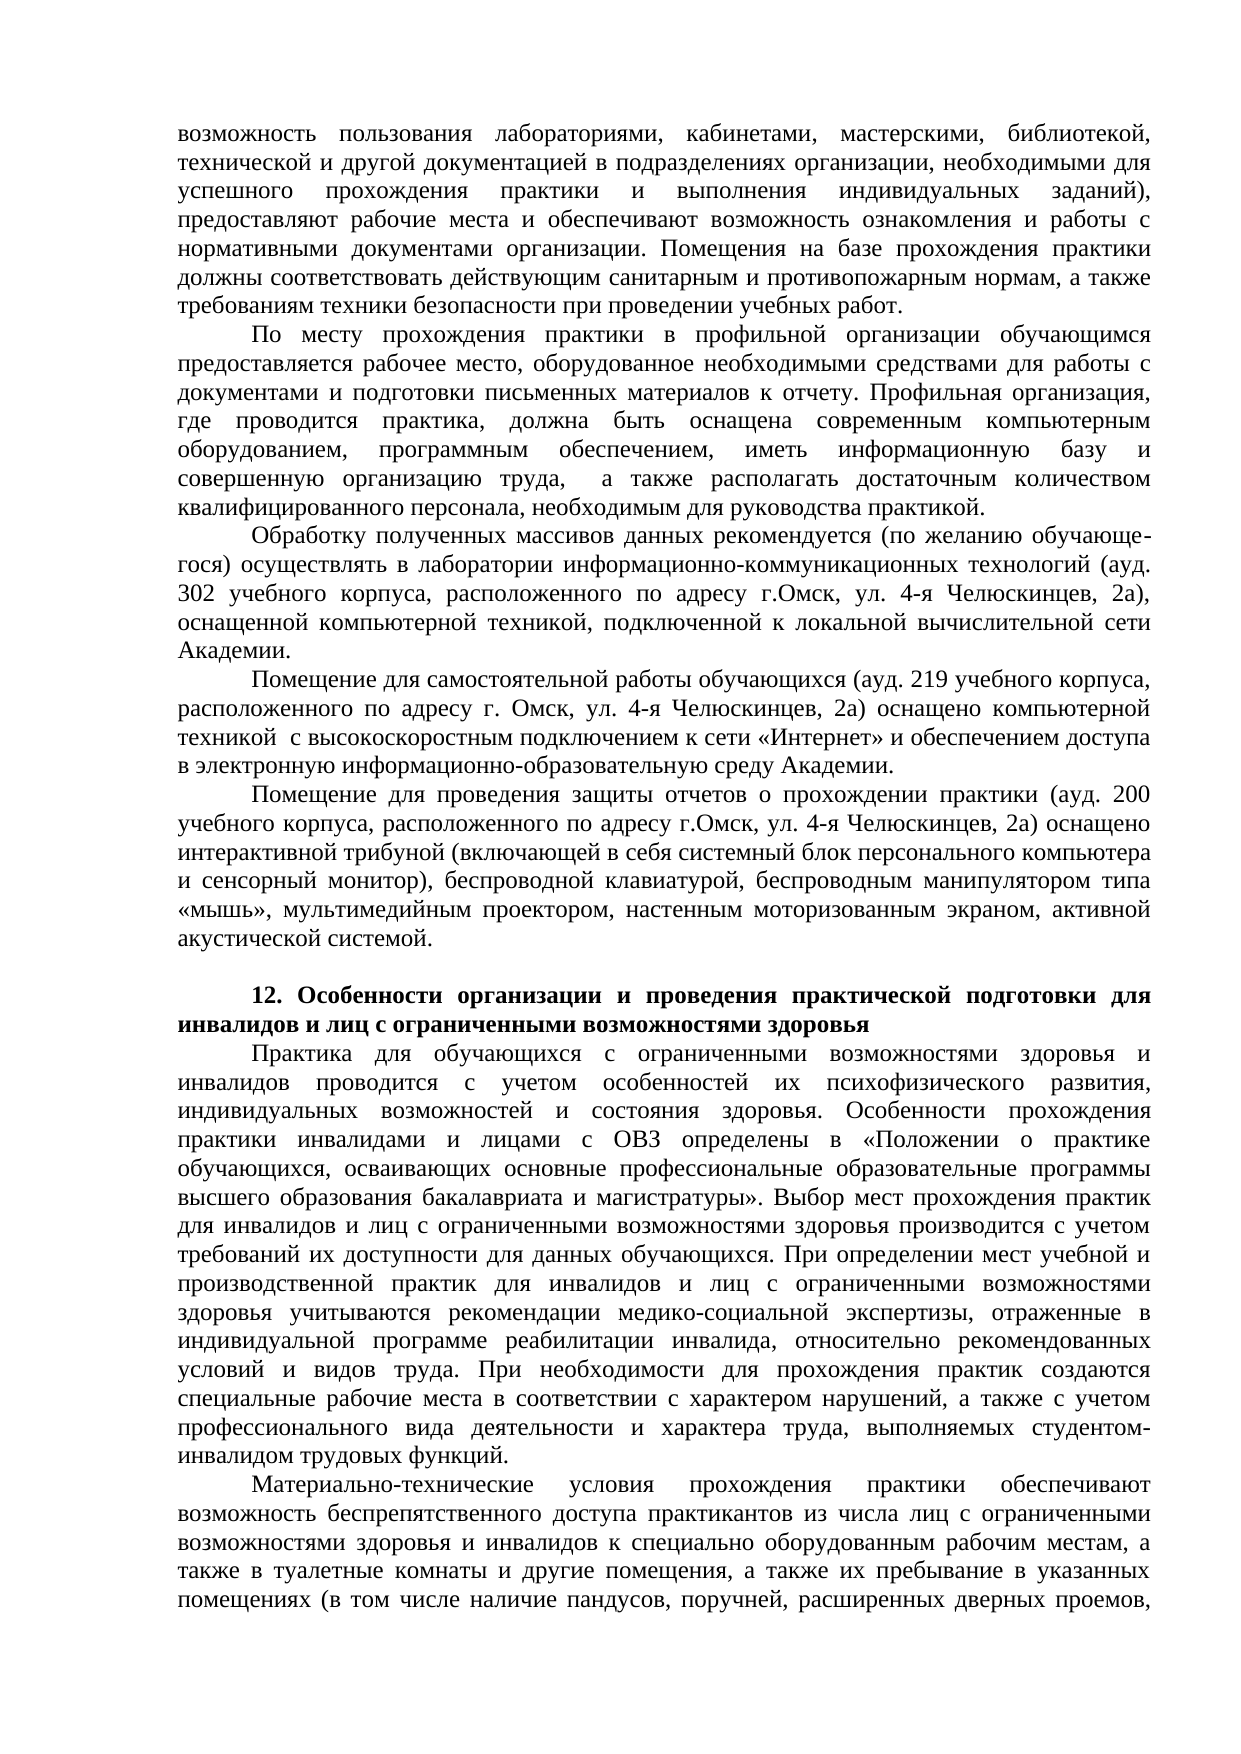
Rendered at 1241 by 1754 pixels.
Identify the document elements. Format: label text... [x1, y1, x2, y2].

text По месту прохождения практики в профильной организации обучающимся предоставляется рабочее место, оборудованное необходимыми средствами для работы с документами и подготовки письменных материалов к отчету. Профильная организация, где проводится практика, должна быть оснащена современным компьютерным оборудованием, программным обеспечением, иметь информационную базу и совершенную организацию труда, а также располагать достаточным количеством квалифицированного персонала, необходимым для руководства практикой. [177, 319, 1152, 521]
text Обработку полученных массивов данных рекомендуется (по желанию обучающегося) осуществлять в лаборатории информационно-коммуникационных технологий (ауд. 302 учебного корпуса, расположенного по адресу г.Омск, ул. 4-я Челюскинцев, 2а), оснащенной компьютерной техникой, подключенной к локальной вычислительной сети Академии. [177, 521, 1152, 664]
text Практика для обучающихся с ограниченными возможностями здоровья и инвалидов проводится с учетом особенностей их психофизического развития, индивидуальных возможностей и состояния здоровья. Особенности прохождения практики инвалидами и лицами с ОВЗ определены в «Положении о практике обучающихся, осваивающих основные профессиональные образовательные программы высшего образования бакалавриата и магистратуры». Выбор мест прохождения практик для инвалидов и лиц с ограниченными возможностями здоровья производится с учетом требований их доступности для данных обучающихся. При определении мест учебной и производственной практик для инвалидов и лиц с ограниченными возможностями здоровья учитываются рекомендации медико-социальной экспертизы, отраженные в индивидуальной программе реабилитации инвалида, относительно рекомендованных условий и видов труда. При необходимости для прохождения практик создаются специальные рабочие места в соответствии с характером нарушений, а также с учетом профессионального вида деятельности и характера труда, выполняемых студентом-инвалидом трудовых функций. [177, 1038, 1152, 1469]
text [177, 1469, 1152, 1613]
text Помещение для проведения защиты отчетов о прохождении практики (ауд. 200 учебного корпуса, расположенного по адресу г.Омск, ул. 4-я Челюскинцев, 2а) оснащено интерактивной трибуной (включающей в себя системный блок персонального компьютера и сенсорный монитор), беспроводной клавиатурой, беспроводным манипулятором типа «мышь», мультимедийным проектором, настенным моторизованным экраном, активной акустической системой. [177, 779, 1152, 952]
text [177, 118, 1152, 319]
text 12. Особенности организации и проведения практической подготовки для инвалидов и лиц с ограниченными возможностями здоровья [177, 981, 1152, 1038]
text Помещение для самостоятельной работы обучающихся (ауд. 219 учебного корпуса, расположенного по адресу г. Омск, ул. 4-я Челюскинцев, 2а) оснащено компьютерной техникой с высокоскоростным подключением к сети «Интернет» и обеспечением доступа в электронную информационно-образовательную среду Академии. [177, 664, 1152, 779]
